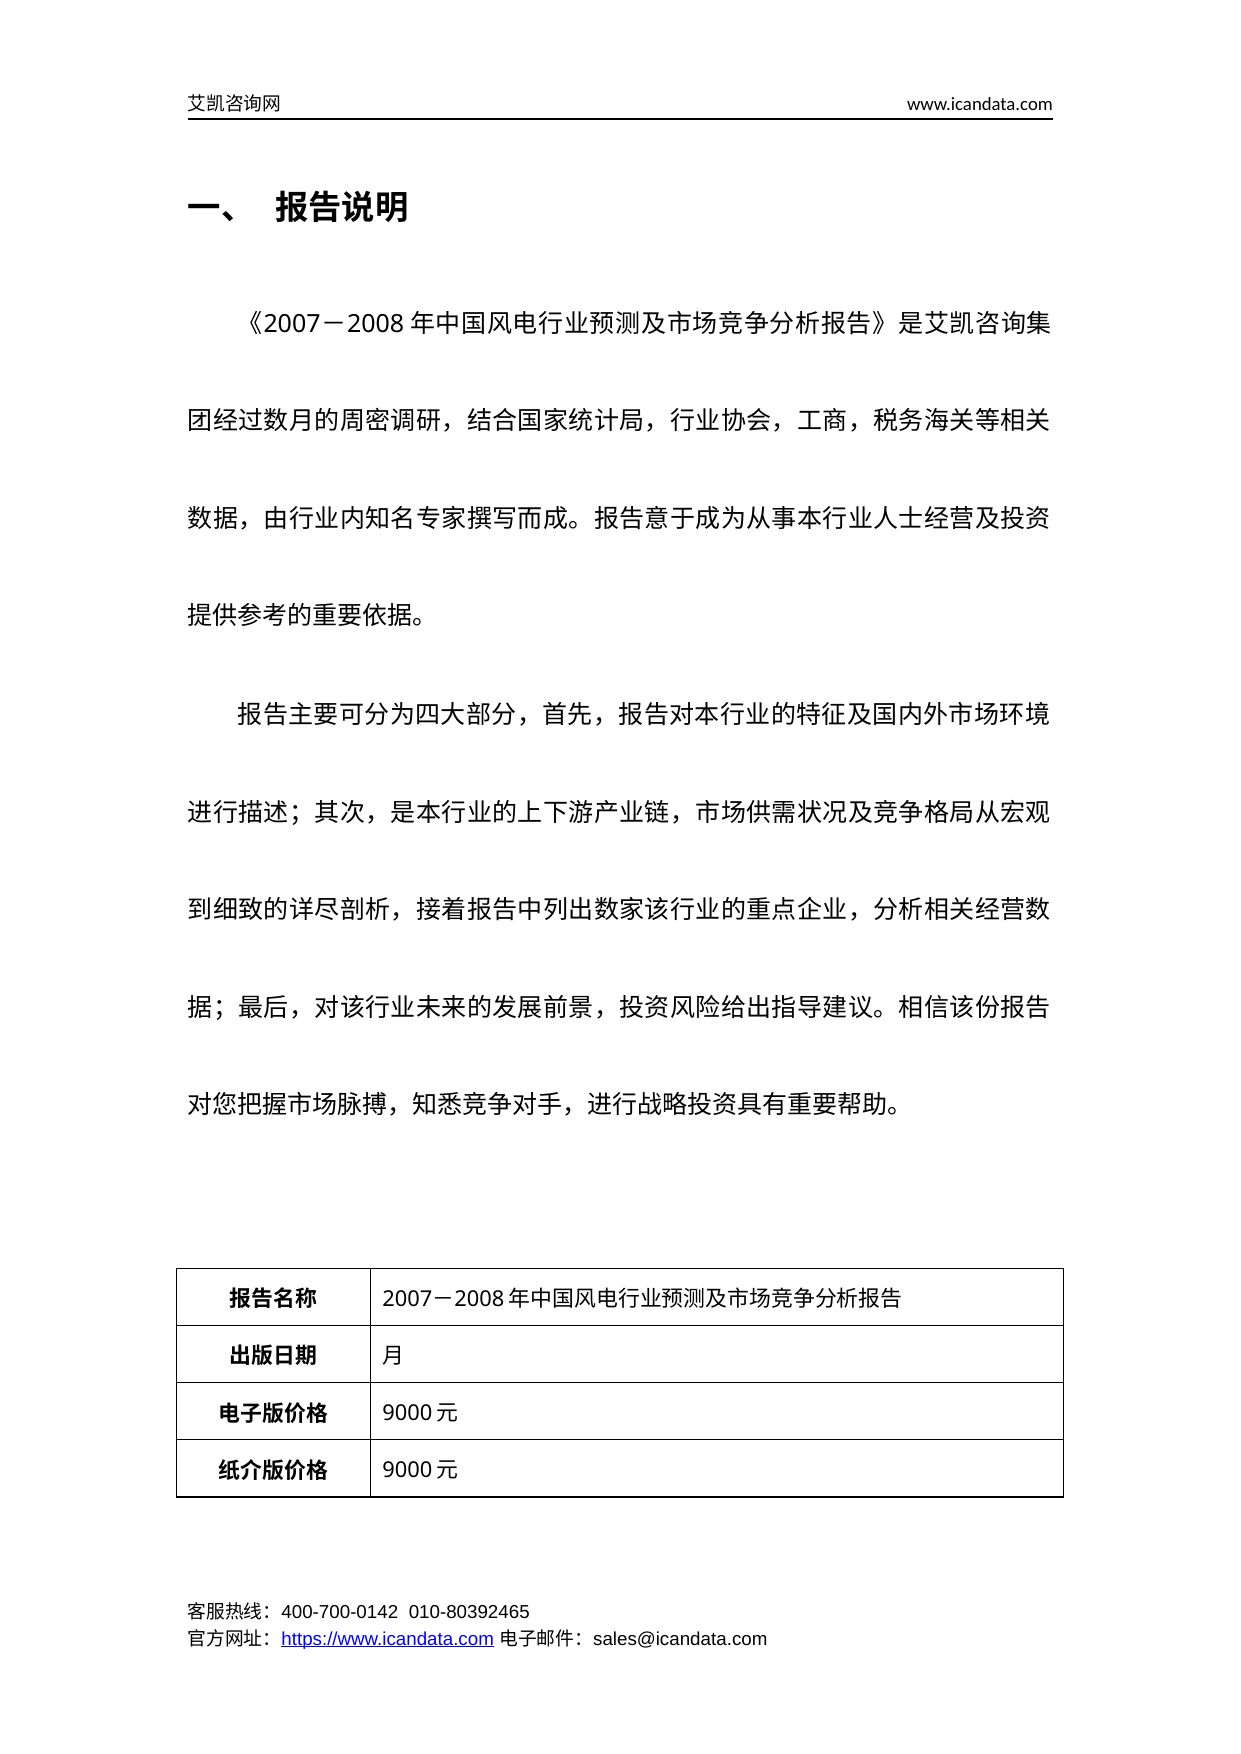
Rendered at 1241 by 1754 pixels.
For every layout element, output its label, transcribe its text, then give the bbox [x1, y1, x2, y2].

table_header 报告名称 [177, 1269, 370, 1325]
subtitle 报告说明 [187, 172, 1053, 237]
table_cell 9000元 [371, 1440, 1063, 1496]
table_cell 出版日期 [177, 1326, 370, 1382]
table_cell 纸介版价格 [177, 1440, 370, 1496]
text 《2007－2008年中国风电行业预测及市场竞争分析报告》是艾凯咨询集团经过数月的周密调研，结合国家统计局，行业协会，工商，税务海关等相关数据，由行业内知名专家撰写而成。报告意于成为从事本行业人士经营及投资提供参考的重要依据。 [187, 289, 1053, 646]
table_header 2007－2008年中国风电行业预测及市场竞争分析报告 [371, 1269, 1063, 1325]
text 报告主要可分为四大部分，首先，报告对本行业的特征及国内外市场环境进行描述；其次，是本行业的上下游产业链，市场供需状况及竞争格局从宏观到细致的详尽剖析，接着报告中列出数家该行业的重点企业，分析相关经营数据；最后，对该行业未来的发展前景，投资风险给出指导建议。相信该份报告对您把握市场脉搏，知悉竞争对手，进行战略投资具有重要帮助。 [187, 681, 1053, 1136]
table_cell 电子版价格 [177, 1383, 370, 1439]
table_cell 月 [371, 1326, 1063, 1382]
table_cell 9000元 [371, 1383, 1063, 1439]
